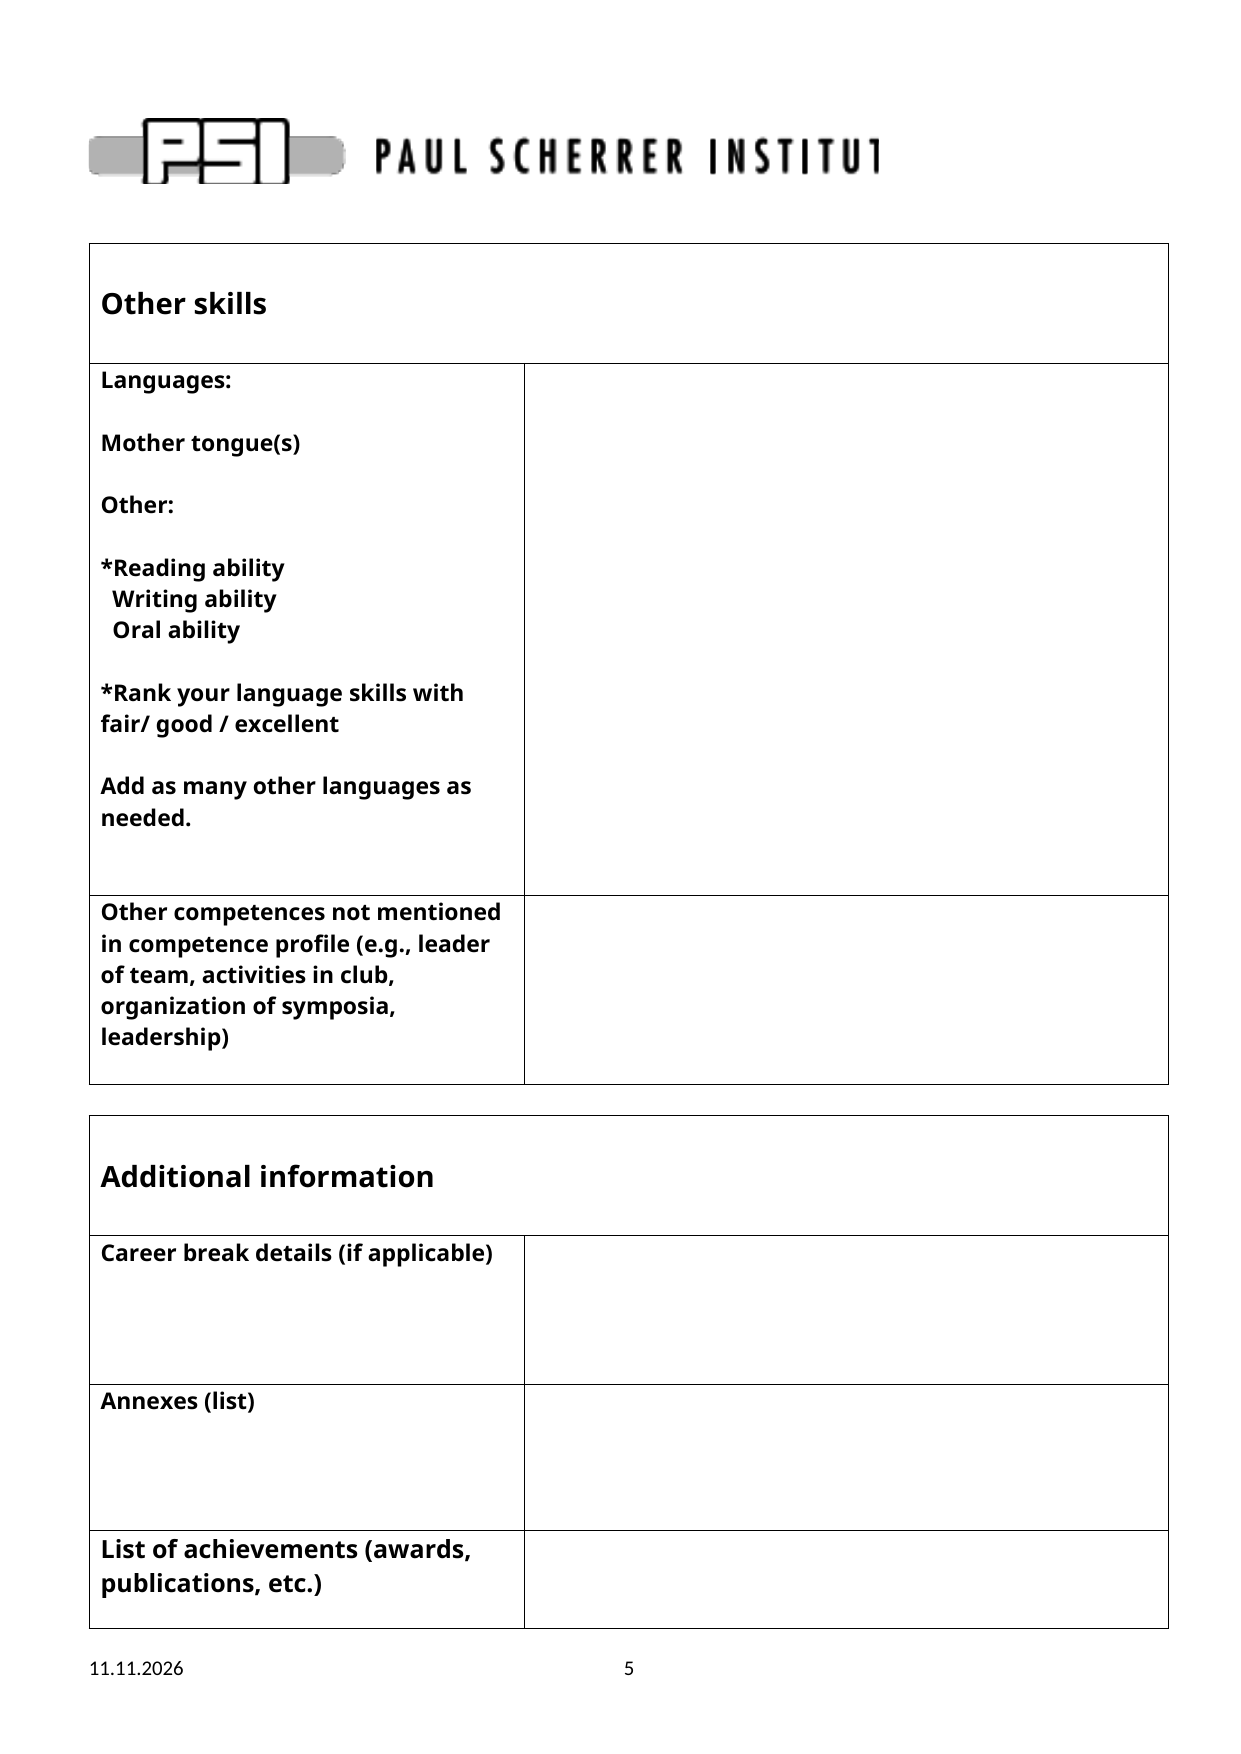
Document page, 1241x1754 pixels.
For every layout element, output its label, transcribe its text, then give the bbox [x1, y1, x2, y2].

table_cell [525, 1531, 1168, 1628]
table_header Other skills [90, 244, 1168, 363]
table_cell Languages: Mother tongue(s) Other: *Reading ability Writing ability Oral ability *Rank your language skills with fair/ good / excellent Add as many other languages as needed. [90, 364, 524, 895]
table_cell Other competences not mentioned in competence profile (e.g., leader of team, activities in club, organization of symposia, leadership) [90, 896, 524, 1084]
table_cell [525, 1385, 1168, 1530]
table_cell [90, 1531, 524, 1628]
table_cell Annexes (list) [90, 1385, 524, 1530]
table_cell [525, 896, 1168, 1084]
table_cell Career break details (if applicable) [90, 1236, 524, 1384]
table_cell [525, 1236, 1168, 1384]
table_cell [525, 364, 1168, 895]
table_header Additional information [90, 1116, 1168, 1235]
